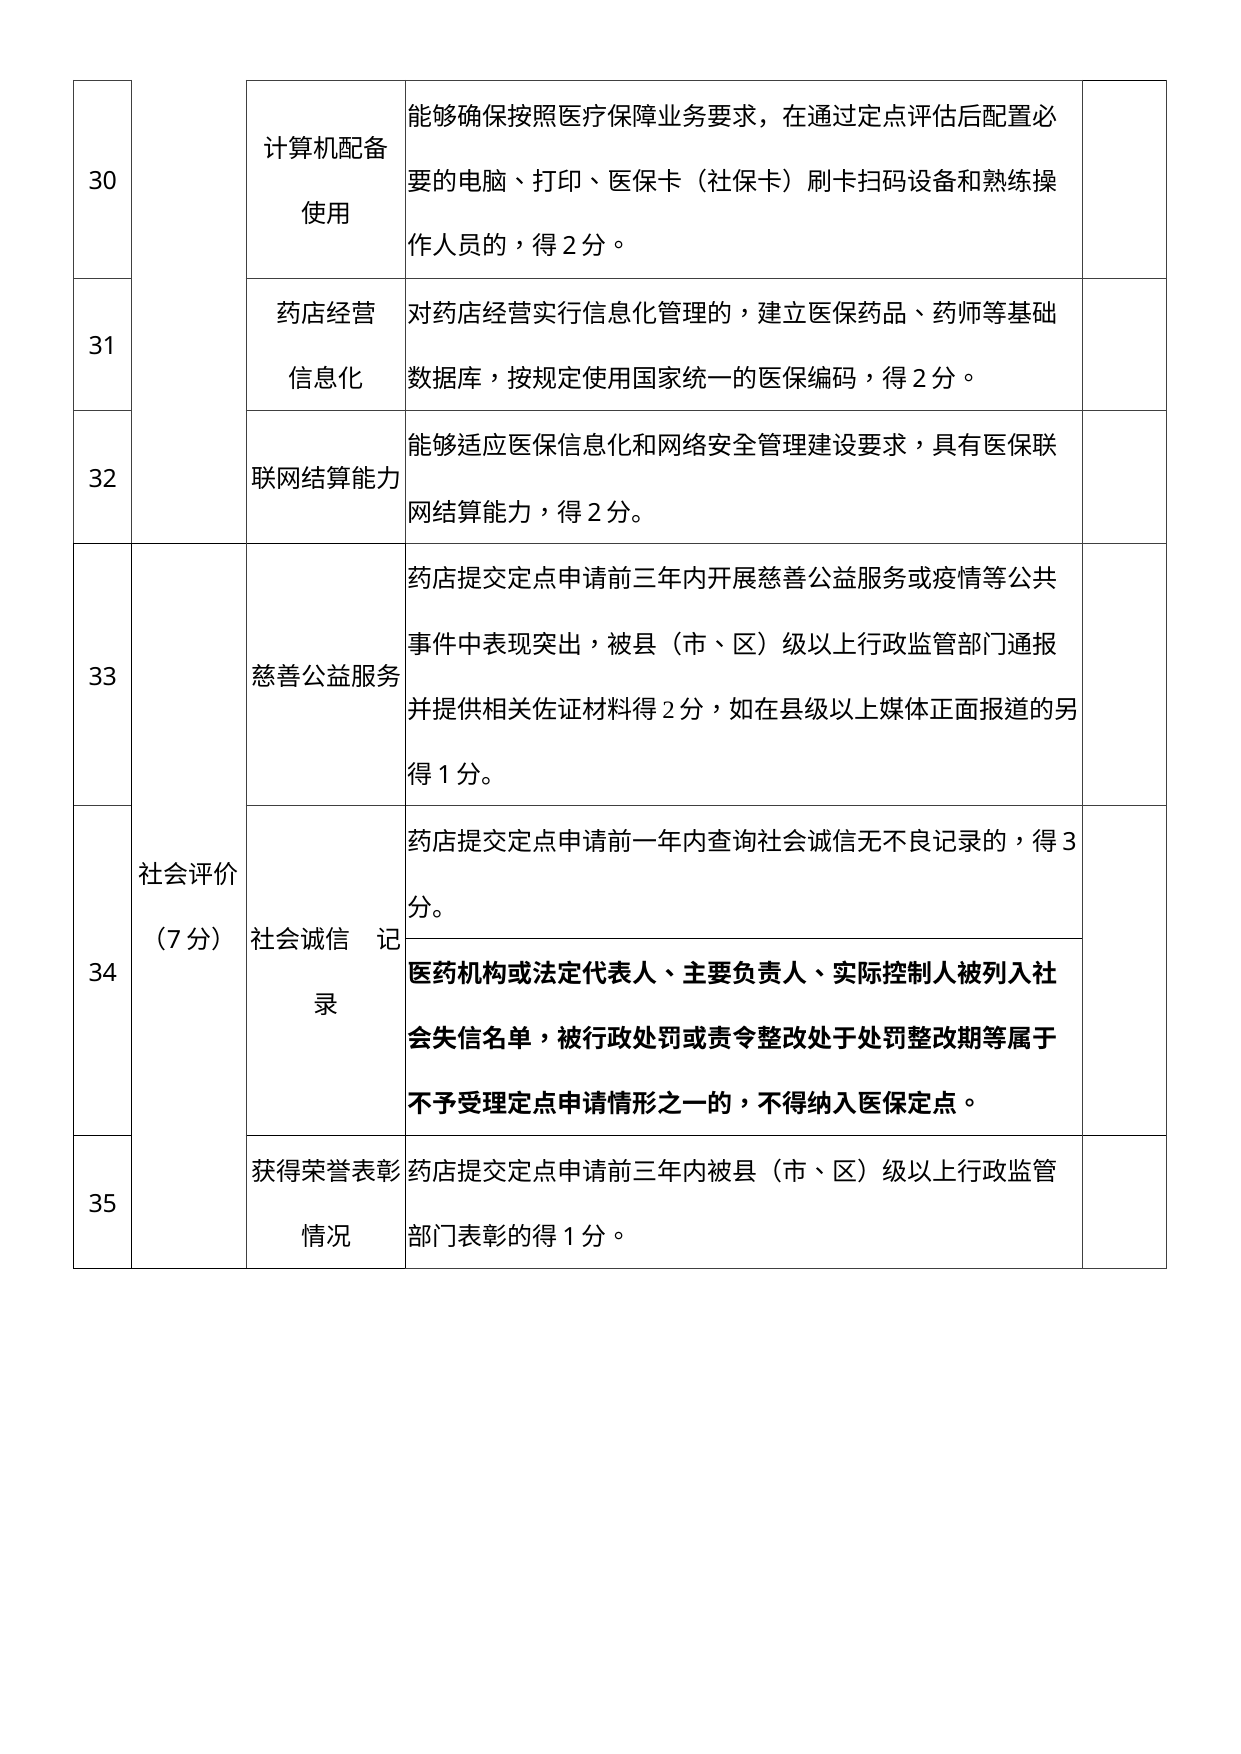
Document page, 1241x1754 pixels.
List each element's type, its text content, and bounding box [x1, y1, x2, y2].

table_cell 33 [74, 544, 131, 805]
table_cell [1083, 1136, 1166, 1268]
table_cell 药店提交定点申请前三年内开展慈善公益服务或疫情等公共事件中表现突出，被县（市、区）级以上行政监管部门通报并提供相关佐证材料得2分，如在县级以上媒体正面报道的另得1分。 [406, 544, 1082, 805]
table_cell 34 [74, 806, 131, 1135]
table_cell 30 [74, 81, 131, 277]
table_cell 社会评价（7分） [132, 544, 246, 1268]
table_cell [1083, 81, 1166, 277]
table_cell 药店提交定点申请前一年内查询社会诚信无不良记录的，得3分。 [406, 806, 1082, 938]
table_cell [1083, 544, 1166, 805]
table_cell 32 [74, 411, 131, 543]
table_cell 联网结算能力 [247, 411, 405, 543]
table_cell 医药机构或法定代表人、主要负责人、实际控制人被列入社会失信名单，被行政处罚或责令整改处于处罚整改期等属于不予受理定点申请情形之一的，不得纳入医保定点。 [406, 939, 1082, 1135]
table_cell 对药店经营实行信息化管理的，建立医保药品、药师等基础数据库，按规定使用国家统一的医保编码，得2分。 [406, 279, 1082, 410]
table_cell 药店经营 信息化 [247, 279, 405, 410]
table_cell [1083, 411, 1166, 543]
table_cell [1083, 279, 1166, 410]
table_cell [1083, 806, 1166, 1135]
table_cell 药店提交定点申请前三年内被县（市、区）级以上行政监管部门表彰的得1分。 [406, 1136, 1082, 1268]
table_cell 31 [74, 279, 131, 410]
table_cell 能够确保按照医疗保障业务要求，在通过定点评估后配置必要的电脑、打印、医保卡（社保卡）刷卡扫码设备和熟练操作人员的，得2分。 [406, 81, 1082, 277]
table_cell 计算机配备 使用 [247, 81, 405, 277]
table_cell 能够适应医保信息化和网络安全管理建设要求，具有医保联网结算能力，得2分。 [406, 411, 1082, 543]
table_cell 35 [74, 1136, 131, 1268]
table_cell 获得荣誉表彰 情况 [247, 1136, 405, 1268]
table_cell 慈善公益服务 [247, 544, 405, 805]
table_cell 社会诚信 记录 [247, 806, 405, 1135]
